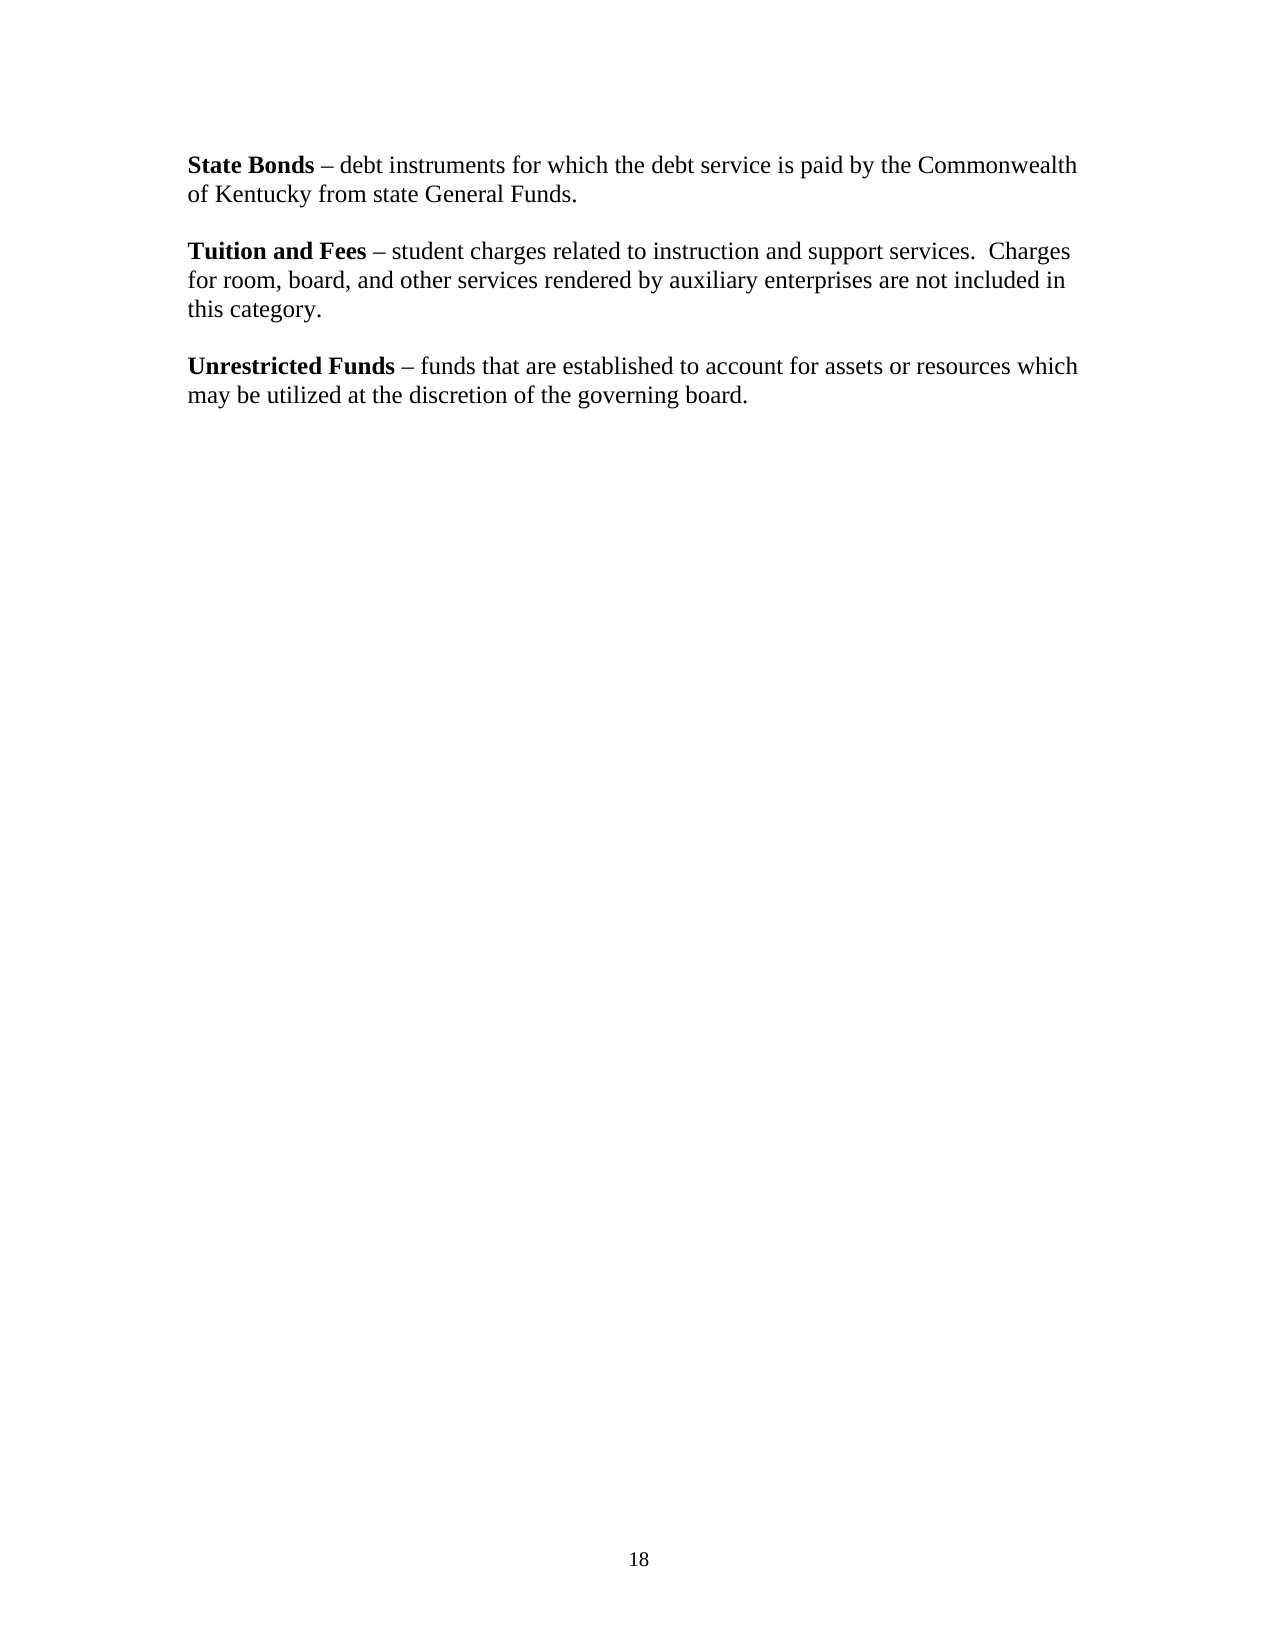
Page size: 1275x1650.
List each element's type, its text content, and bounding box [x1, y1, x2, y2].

text Unrestricted Funds – funds that are established to account for assets or resources which may be utilized at the discretion of the governing board. [187, 351, 1087, 409]
text State Bonds – debt instruments for which the debt service is paid by the from state General Funds. [187, 150, 1087, 207]
text Tuition and Fees – student charges related to instruction and support services. Charges for room, board, and other services rendered by auxiliary enterprises are not included in this category. [187, 236, 1087, 322]
